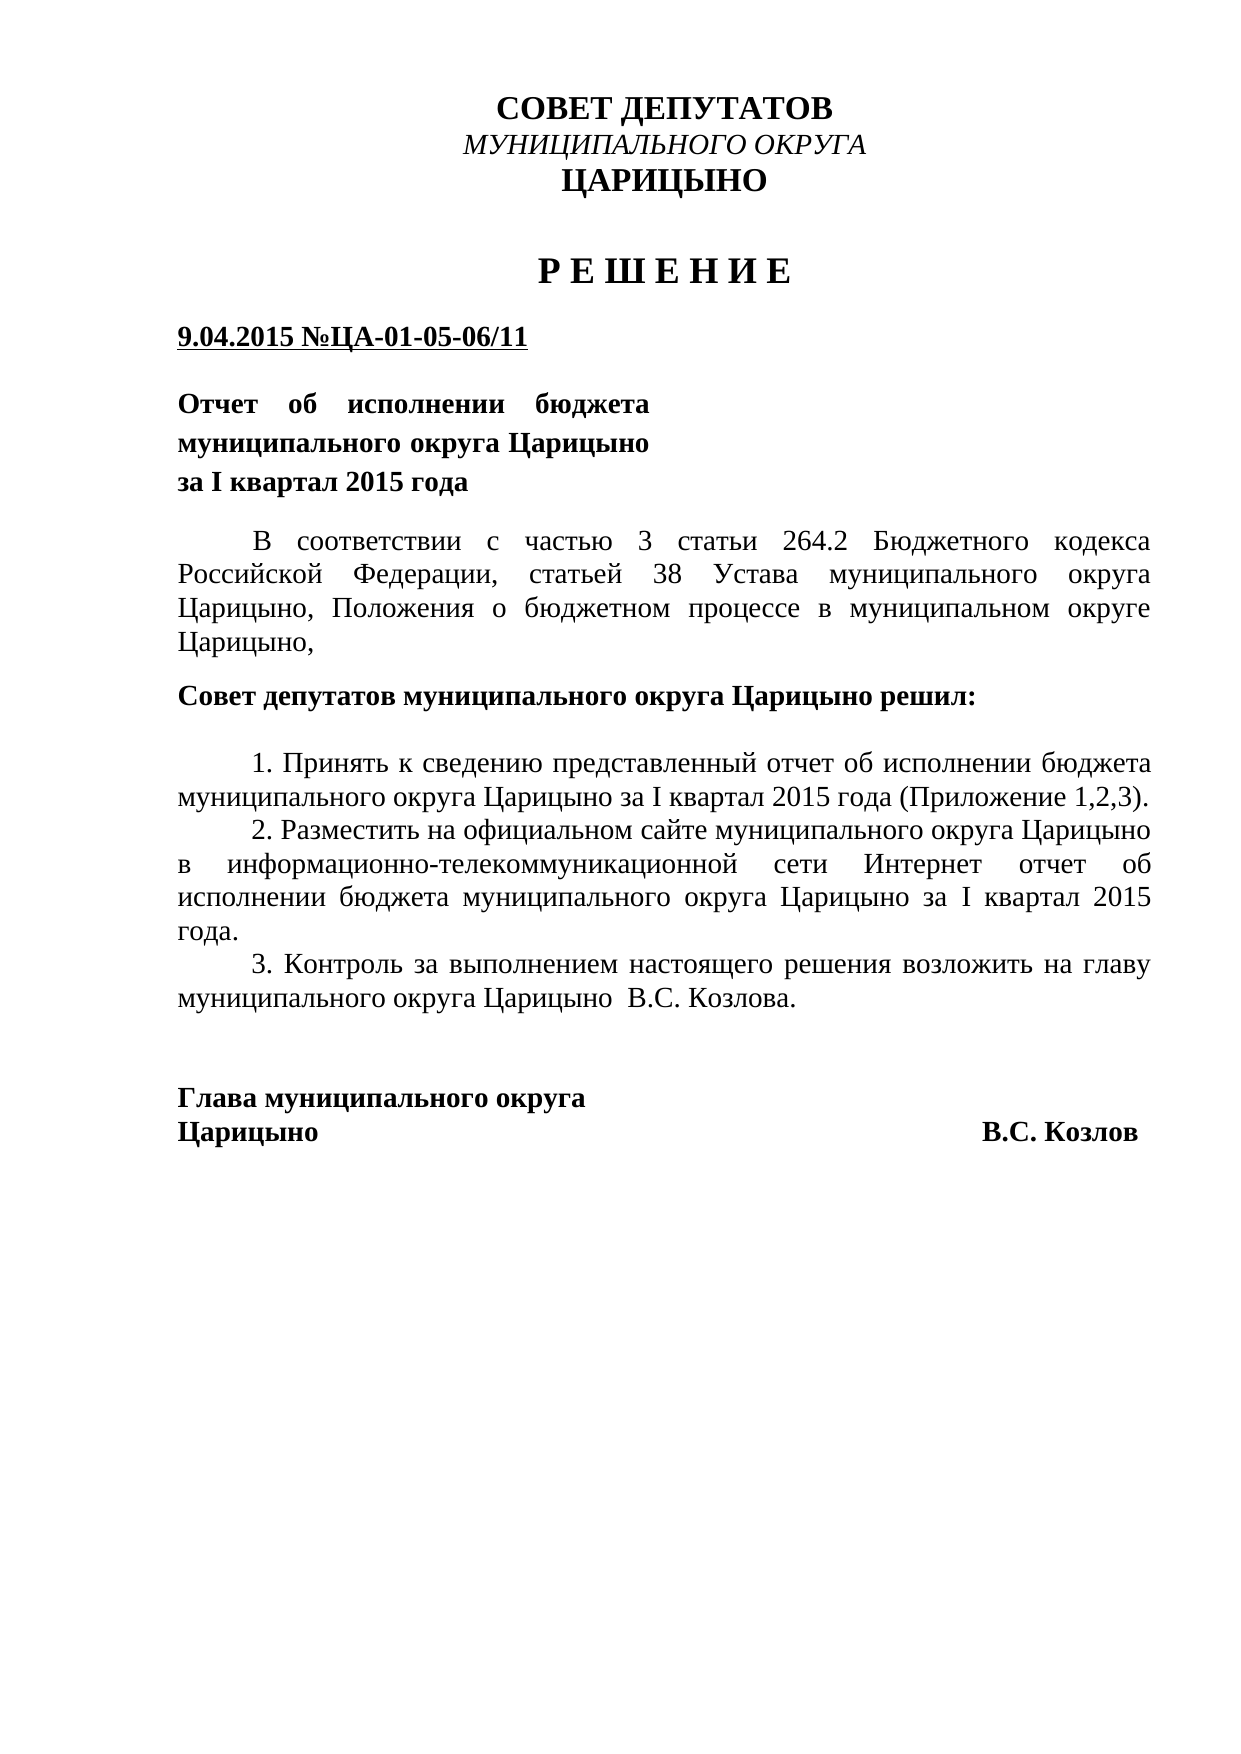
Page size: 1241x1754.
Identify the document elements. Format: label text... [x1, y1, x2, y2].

text Совет депутатов муниципального округа Царицыно решил: [177, 678, 1152, 712]
text Глава муниципального округа [177, 1081, 1152, 1114]
subtitle МУНИЦИПАЛЬНОГО ОКРУГА [177, 127, 1152, 161]
text В соответствии с частью 3 статьи 264.2 Бюджетного кодекса Российской Федерации, статьей 38 Устава муниципального округа Царицыно, Положения о бюджетном процессе в муниципальном округе Царицыно, [177, 523, 1152, 657]
text 3. Контроль за выполнением настоящего решения возложить на главу муниципального округа Царицыно В.С. Козлова. [177, 946, 1152, 1013]
subtitle Р Е Ш Е Н И Е [177, 248, 1152, 292]
text Отчет об исполнении бюджета муниципального округа Царицыно за I квартал 2015 года [177, 387, 650, 497]
text 1. Принять к сведению представленный отчет об исполнении бюджета муниципального округа Царицыно за I квартал 2015 года (Приложение 1,2,3). [177, 745, 1152, 812]
text 9.04.2015 №ЦА-01-05-06/11 [177, 319, 1152, 353]
text 2. Разместить на официальном сайте муниципального округа Царицыно в информационно-телекоммуникационной сети Интернет отчет об исполнении бюджета муниципального округа Царицыно за I квартал 2015 года. [177, 812, 1152, 946]
subtitle СОВЕТ ДЕПУТАТОВ [177, 89, 1152, 127]
text Царицыно В.С. Козлов [177, 1114, 1152, 1148]
subtitle ЦАРИЦЫНО [177, 161, 1152, 199]
